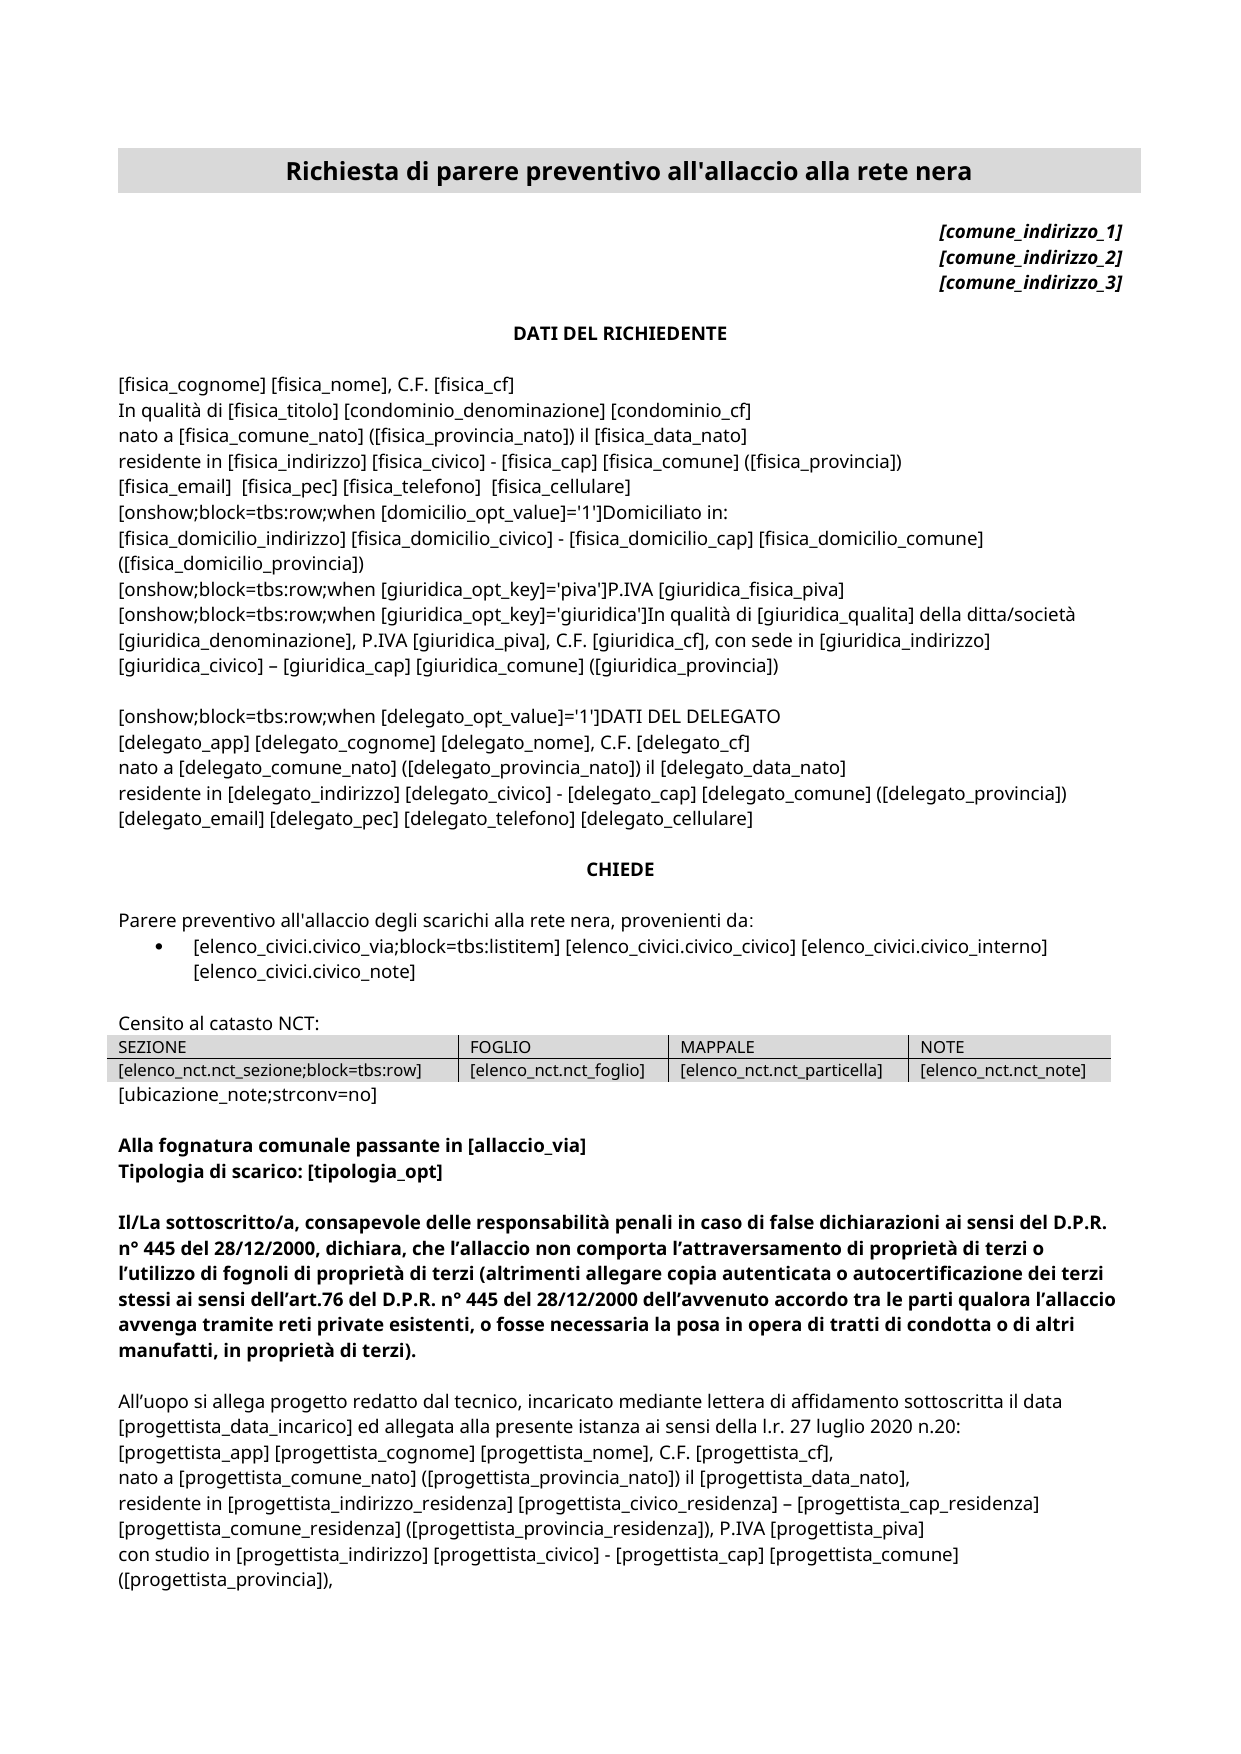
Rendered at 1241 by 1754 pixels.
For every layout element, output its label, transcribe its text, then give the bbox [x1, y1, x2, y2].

table_header NOTE [909, 1035, 1111, 1058]
text [comune_indirizzo_1] [694, 219, 1122, 244]
text DATI DEL RICHIEDENTE [118, 321, 1122, 346]
text con studio in [progettista_indirizzo] [progettista_civico] - [progettista_cap] [progettista_comune] ([progettista_provincia]), [118, 1541, 1122, 1592]
table_header MAPPALE [669, 1035, 908, 1058]
text nato a [progettista_comune_nato] ([progettista_provincia_nato]) il [progettista_data_nato], [118, 1464, 1122, 1490]
table_header [onshow;block=tbs:row;when [delegato_opt_value]='1']DATI DEL DELEGATO [delegato_app] [delegato_cognome] [delegato_nome], C.F. [delegato_cf] nato a [delegato_comune_nato] ([delegato_provincia_nato]) il [delegato_data_nato] residente in [delegato_indirizzo] [delegato_civico] - [delegato_cap] [delegato_comune] ([delegato_provincia]) [delegato_email] [delegato_pec] [delegato_telefono] [delegato_cellulare] [107, 704, 1125, 831]
list [elenco_civici.civico_via;block=tbs:listitem] [elenco_civici.civico_civico] [elenco_civici.civico_interno] [elenco_civici.civico_note] [156, 933, 1122, 984]
table_header SEZIONE [107, 1035, 458, 1058]
text nato a [fisica_comune_nato] ([fisica_provincia_nato]) il [fisica_data_nato] [118, 423, 1122, 448]
text Censito al catasto NCT: [118, 1010, 1122, 1035]
text CHIEDE [118, 857, 1122, 882]
text [comune_indirizzo_2] [118, 244, 1122, 270]
text [fisica_email] [fisica_pec] [fisica_telefono] [fisica_cellulare] [118, 474, 1122, 499]
text residente in [progettista_indirizzo_residenza] [progettista_civico_residenza] – [progettista_cap_residenza] [progettista_comune_residenza] ([progettista_provincia_residenza]), P.IVA [progettista_piva] [118, 1490, 1122, 1541]
text Tipologia di scarico: [tipologia_opt] [118, 1158, 1122, 1184]
table_header [onshow;block=tbs:row;when [domicilio_opt_value]='1']Domiciliato in: [fisica_domicilio_indirizzo] [fisica_domicilio_civico] - [fisica_domicilio_cap] [fisica_domicilio_comune] ([fisica_domicilio_provincia]) [107, 499, 1125, 576]
text In qualità di [fisica_titolo] [condominio_denominazione] [condominio_cf] [118, 397, 1122, 423]
table_header FOGLIO [459, 1035, 668, 1058]
text [fisica_cognome] [fisica_nome], C.F. [fisica_cf] [118, 372, 1122, 397]
table_cell [elenco_nct.nct_foglio] [459, 1059, 668, 1082]
table_cell [elenco_nct.nct_note] [909, 1059, 1111, 1082]
table_cell [elenco_nct.nct_particella] [669, 1059, 908, 1082]
text All’uopo si allega progetto redatto dal tecnico, incaricato mediante lettera di affidamento sottoscritta il data [progettista_data_incarico] ed allegata alla presente istanza ai sensi della l.r. 27 luglio 2020 n.20: [118, 1388, 1122, 1439]
text Alla fognatura comunale passante in [allaccio_via] [118, 1133, 1122, 1158]
text Il/La sottoscritto/a, consapevole delle responsabilità penali in caso di false dichiarazioni ai sensi del D.P.R. n° 445 del 28/12/2000, dichiara, che l’allaccio non comporta l’attraversamento di proprietà di terzi o l’utilizzo di fognoli di proprietà di terzi (altrimenti allegare copia autenticata o autocertificazione dei terzi stessi ai sensi dell’art.76 del D.P.R. n° 445 del 28/12/2000 dell’avvenuto accordo tra le parti qualora l’allaccio avvenga tramite reti private esistenti, o fosse necessaria la posa in opera di tratti di condotta o di altri manufatti, in proprietà di terzi). [118, 1209, 1122, 1362]
table_header Richiesta di parere preventivo all'allaccio alla rete nera [118, 148, 1141, 193]
text [ubicazione_note;strconv=no] [118, 1082, 1122, 1107]
table_cell [onshow;block=tbs:row;when [giuridica_opt_key]='giuridica']In qualità di [giuridica_qualita] della ditta/società [giuridica_denominazione], P.IVA [giuridica_piva], C.F. [giuridica_cf], con sede in [giuridica_indirizzo] [giuridica_civico] – [giuridica_cap] [giuridica_comune] ([giuridica_provincia]) [107, 601, 1125, 678]
text [comune_indirizzo_3] [694, 270, 1122, 295]
table_cell [onshow;block=tbs:row;when [giuridica_opt_key]='piva']P.IVA [giuridica_fisica_piva] [107, 576, 1125, 601]
text residente in [fisica_indirizzo] [fisica_civico] - [fisica_cap] [fisica_comune] ([fisica_provincia]) [118, 448, 1122, 474]
table_cell [elenco_nct.nct_sezione;block=tbs:row] [107, 1059, 458, 1082]
text [progettista_app] [progettista_cognome] [progettista_nome], C.F. [progettista_cf], [118, 1439, 1122, 1464]
text Parere preventivo all'allaccio degli scarichi alla rete nera, provenienti da: [118, 908, 1122, 933]
